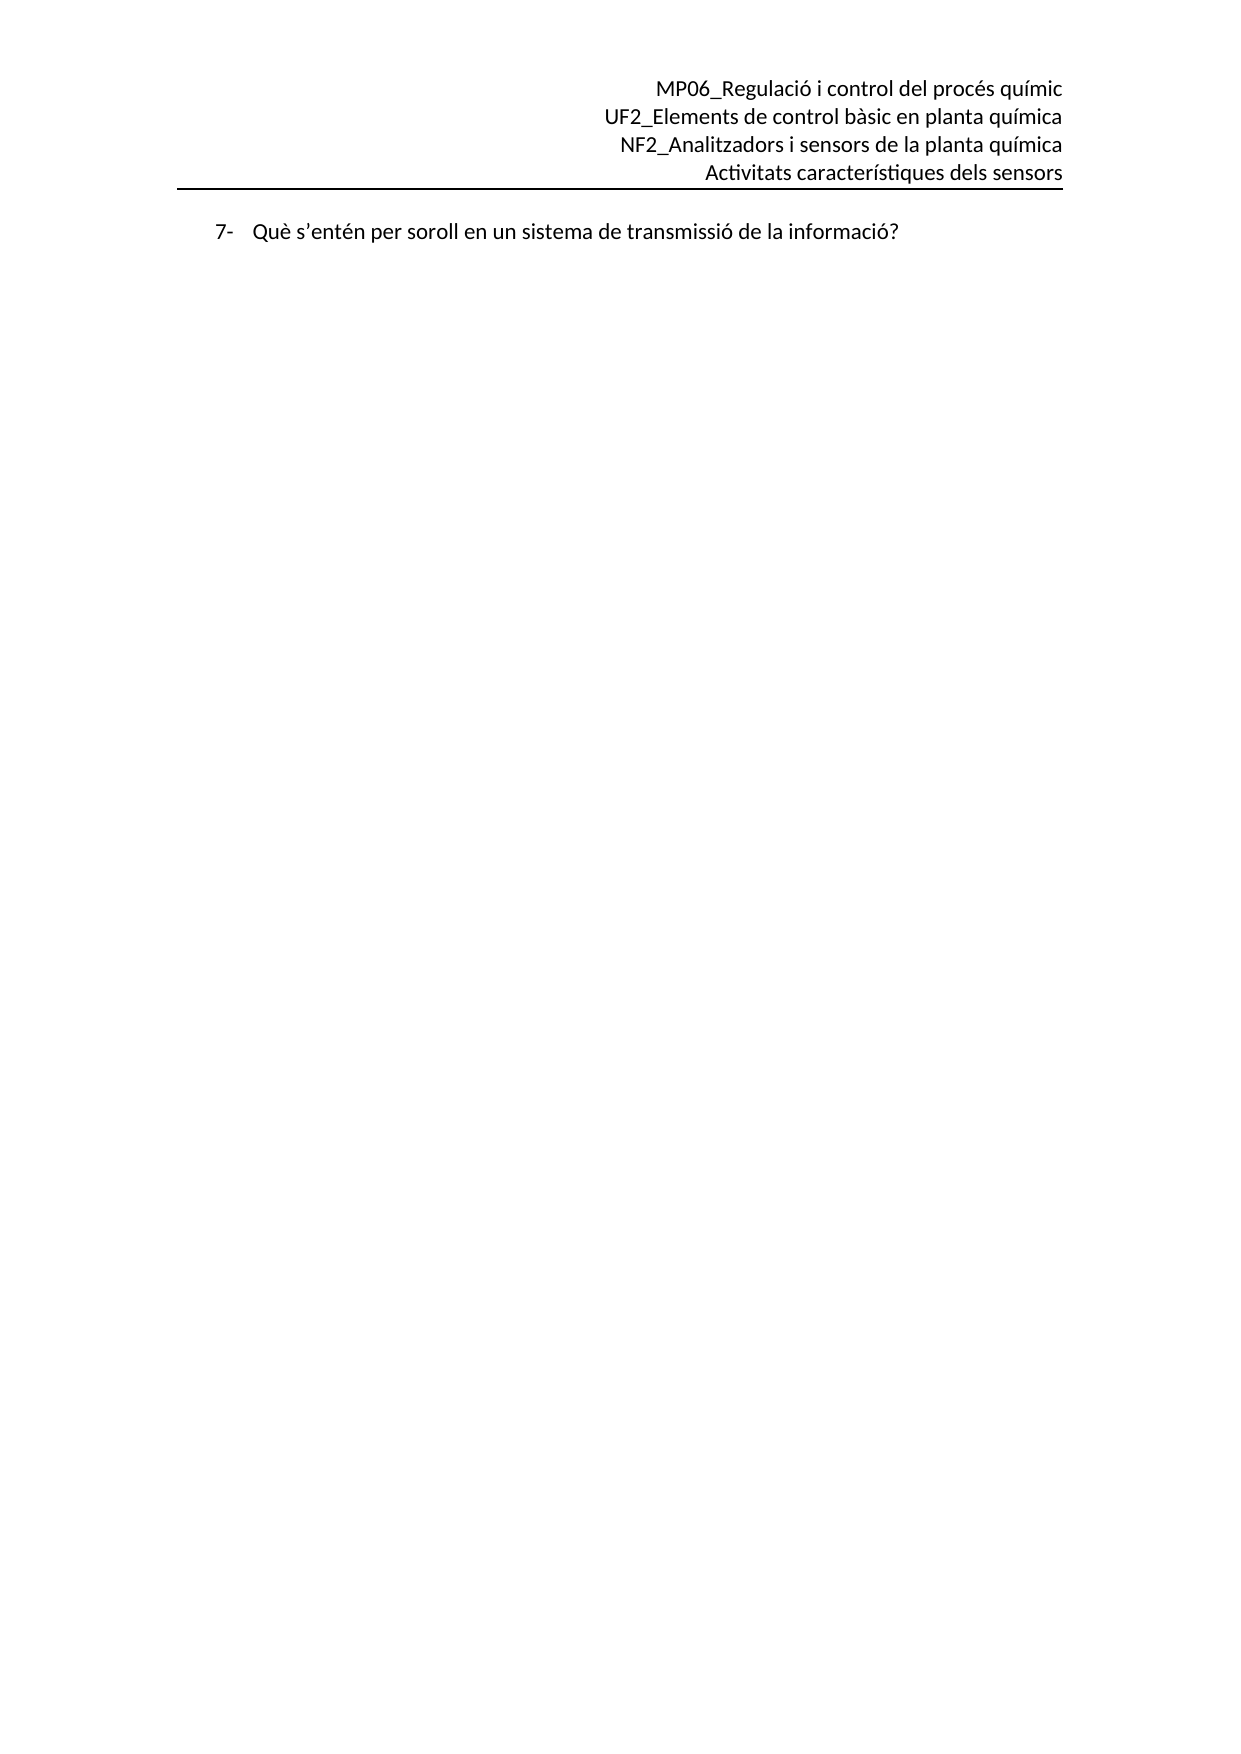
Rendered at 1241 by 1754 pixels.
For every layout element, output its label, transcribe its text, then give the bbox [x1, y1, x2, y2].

list Què s’entén per soroll en un sistema de transmissió de la informació? [215, 217, 1063, 246]
